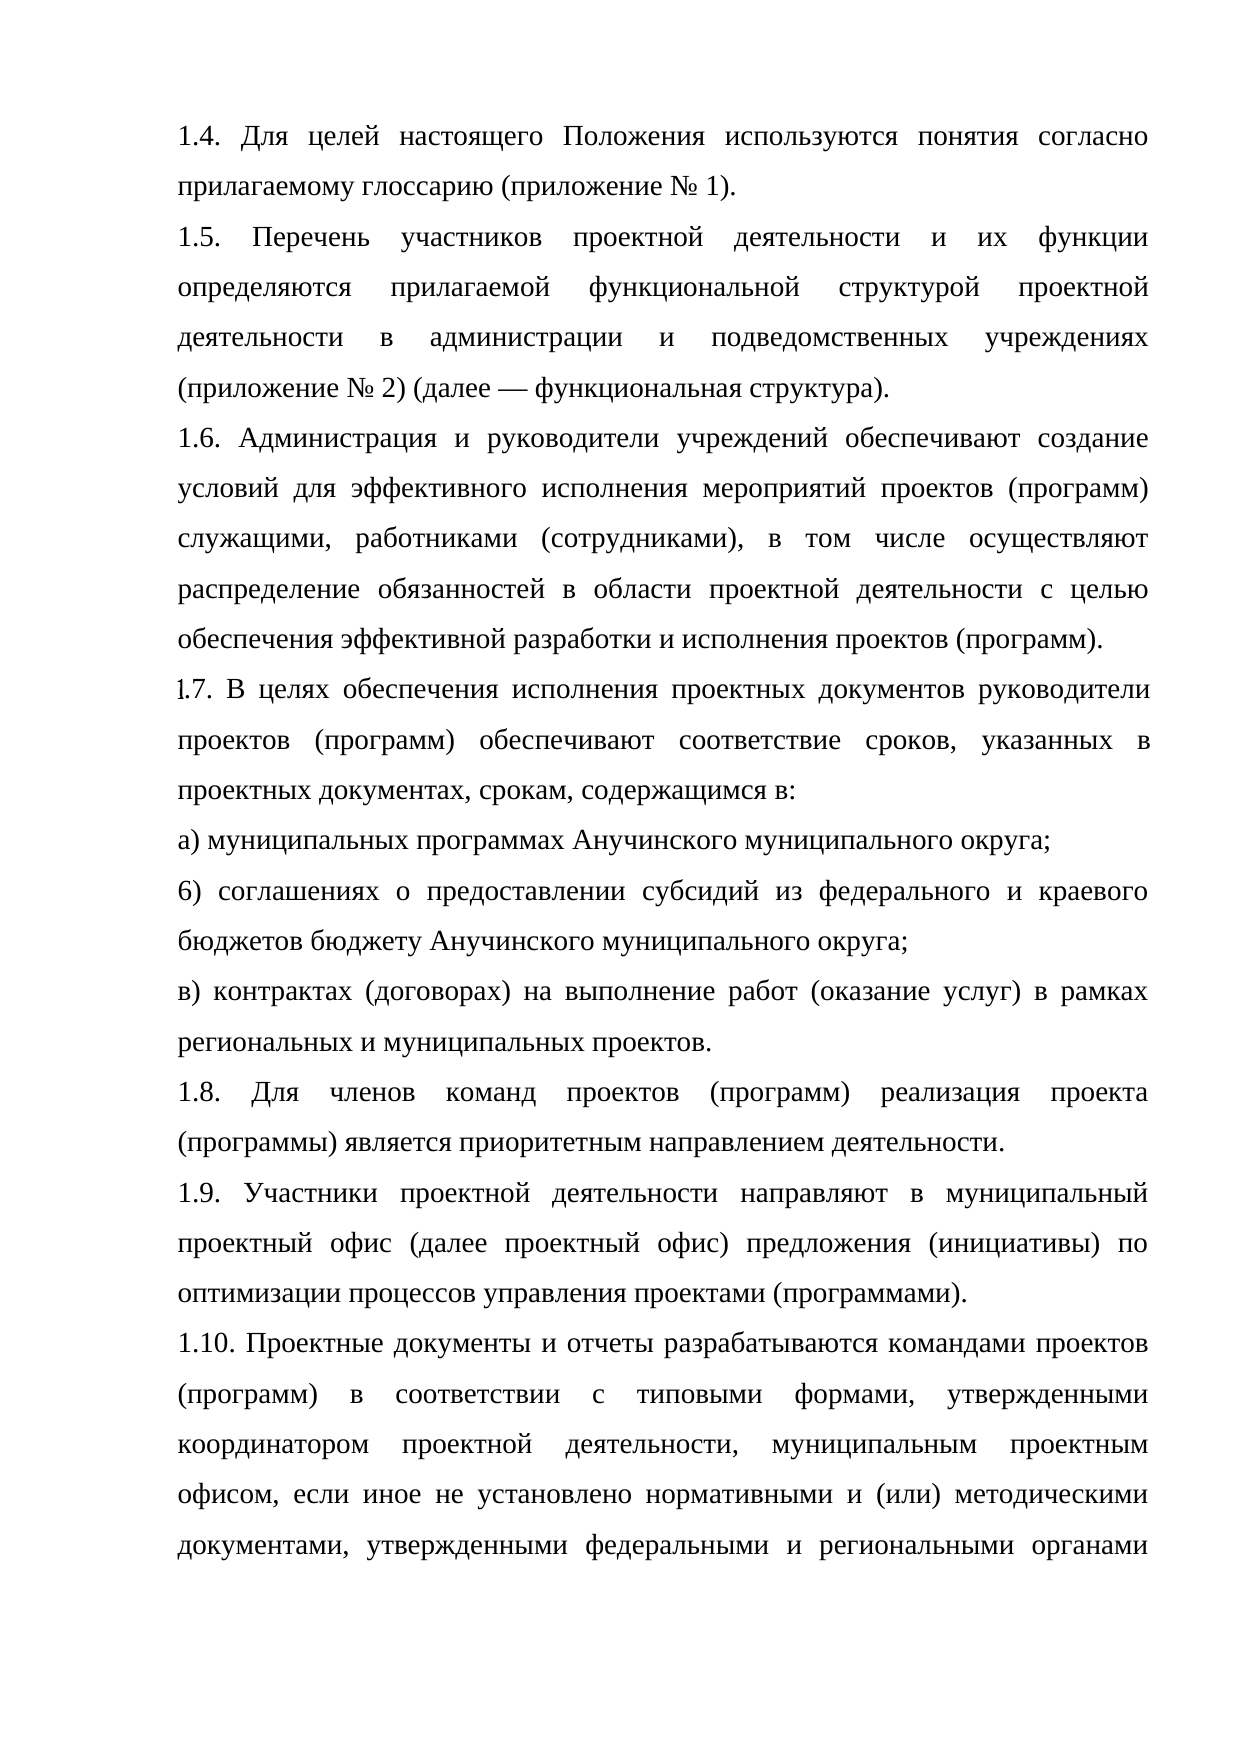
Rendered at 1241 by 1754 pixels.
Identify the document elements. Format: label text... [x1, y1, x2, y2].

text 1.8. Для членов команд проектов (программ) реализация проекта (программы) является приоритетным направлением деятельности. [177, 1074, 1149, 1158]
text 6) соглашениях о предоставлении субсидий из федерального и краевого бюджетов бюджету Анучинского муниципального округа; [177, 873, 1149, 957]
picture [177, 679, 184, 699]
text в) контрактах (договорах) на выполнение работ (оказание услуг) в рамках региональных и муниципальных проектов. [177, 973, 1149, 1057]
text 1.9. Участники проектной деятельности направляют в муниципальный проектный офис (далее проектный офис) предложения (инициативы) по оптимизации процессов управления проектами (программами). [177, 1175, 1149, 1309]
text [177, 1326, 1149, 1560]
text .7. В целях обеспечения исполнения проектных документов руководители проектов (программ) обеспечивают соответствие сроков, указанных в проектных документах, срокам, содержащимся в: [177, 672, 1152, 806]
text а) муниципальных программах Анучинского муниципального округа; [148, 822, 1152, 856]
text 1.4. Для целей настоящего Положения используются понятия согласно прилагаемому глоссарию (приложение № 1). [177, 118, 1149, 202]
text 1.6. Администрация и руководители учреждений обеспечивают создание условий для эффективного исполнения мероприятий проектов (программ) служащими, работниками (сотрудниками), в том числе осуществляют распределение обязанностей в области проектной деятельности с целью обеспечения эффективной разработки и исполнения проектов (программ). [177, 420, 1149, 655]
text 1.5. Перечень участников проектной деятельности и их функции определяются прилагаемой функциональной структурой проектной деятельности в администрации и подведомственных учреждениях (приложение № 2) (далее — функциональная структура). [177, 219, 1149, 403]
